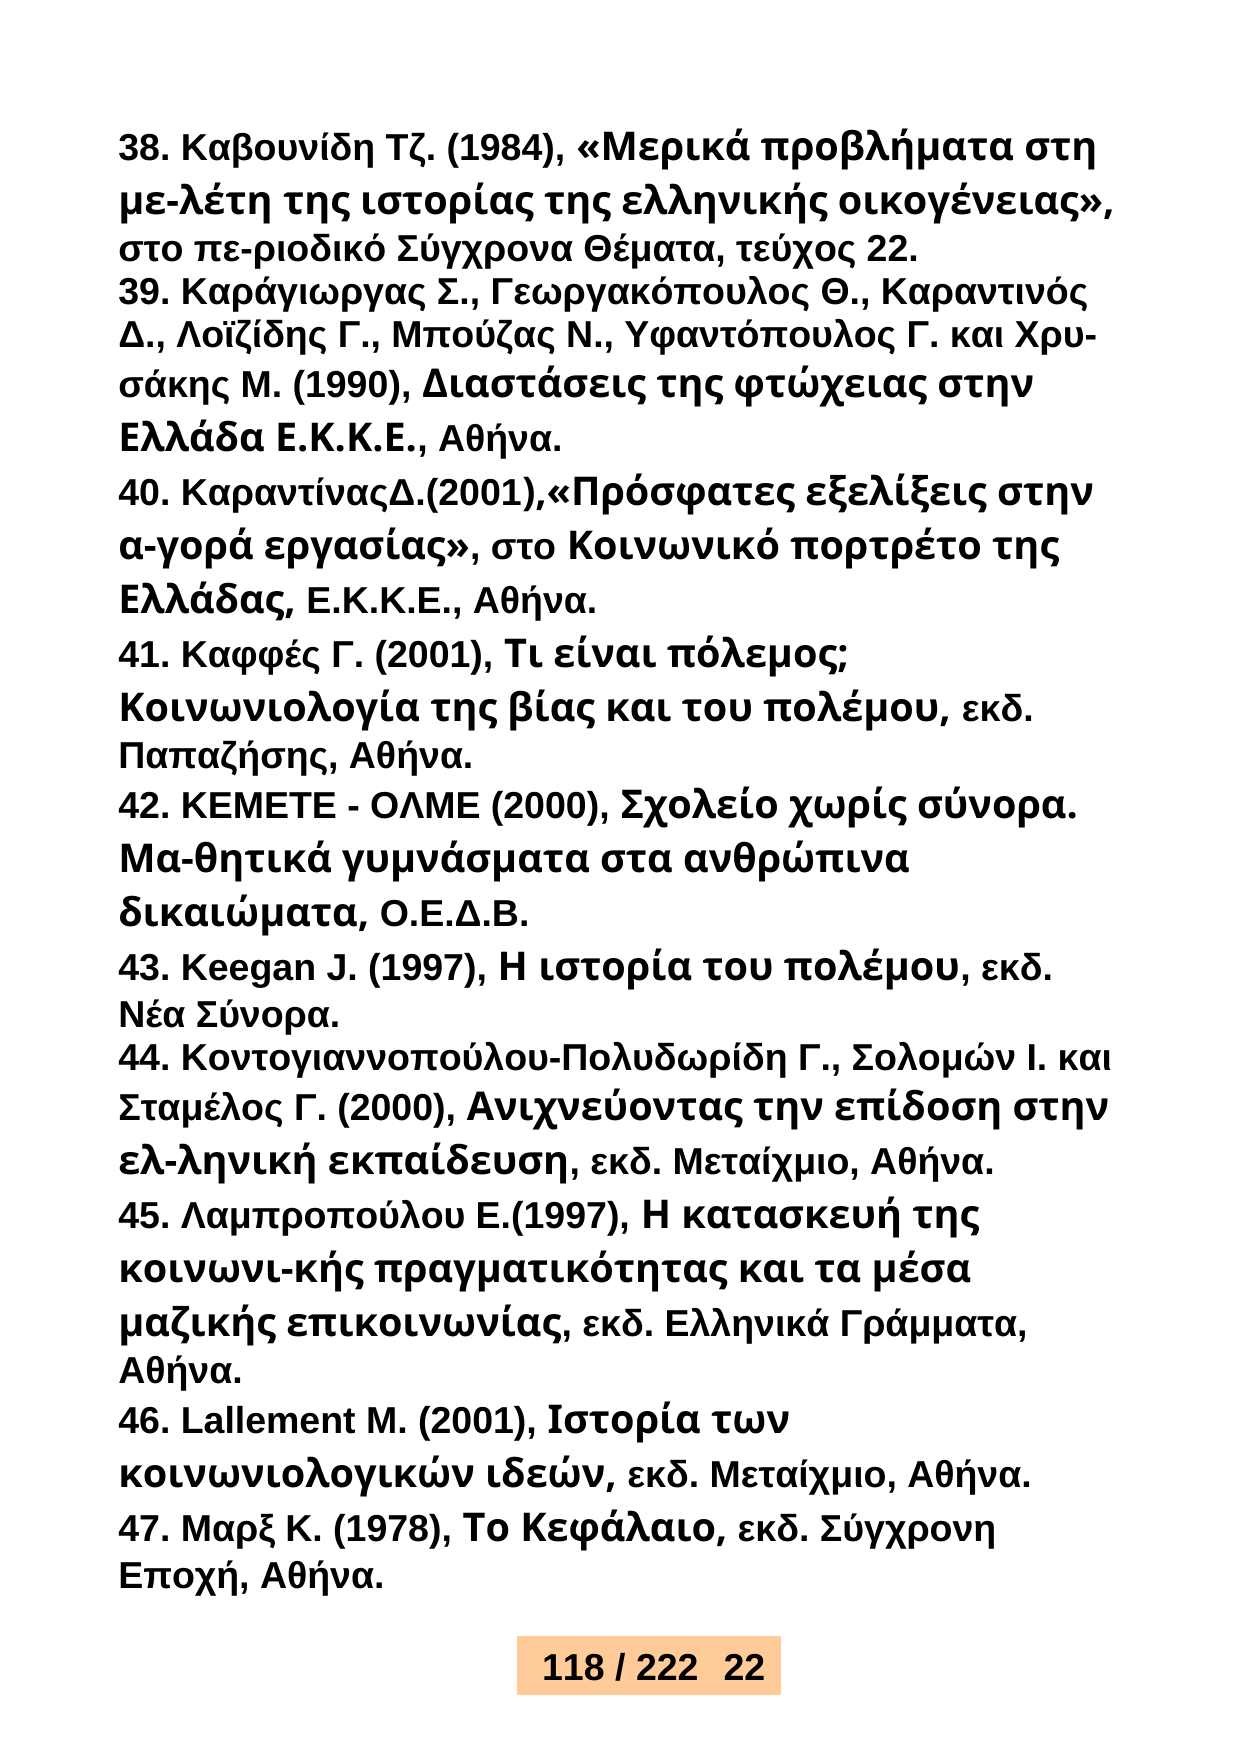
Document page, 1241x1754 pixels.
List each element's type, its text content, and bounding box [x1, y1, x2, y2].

text 42. ΚΕΜΕΤΕ - ΟΛΜΕ (2000), Σχολείο χωρίς σύνορα. Μα-θητικά γυμνάσματα στα ανθρώπινα δικαιώματα, Ο.Ε.Δ.Β. [118, 776, 1122, 938]
text 40. ΚαραντίναςΔ.(2001),«Πρόσφατες εξελίξεις στην α-γορά εργασίας», στο Κοινωνικό πορτρέτο της Ελλάδας, Ε.Κ.Κ.Ε., Αθήνα. [118, 463, 1122, 625]
text 38. Καβουνίδη Τζ. (1984), «Μερικά προβλήματα στη με-λέτη της ιστορίας της ελληνικής οικογένειας», στο πε-ριοδικό Σύγχρονα Θέματα, τεύχος 22. [118, 118, 1122, 269]
text 46. Lallement M. (2001), Ιστορία των κοινωνιολογικών ιδεών, εκδ. Μεταίχμιο, Αθήνα. [118, 1391, 1122, 1499]
text 45. Λαμπροπούλου Ε.(1997), Η κατασκευή της κοινωνι-κής πραγματικότητας και τα μέσα μαζικής επικοινωνίας, εκδ. Ελληνικά Γράμματα, Αθήνα. [118, 1186, 1122, 1391]
text 39. Καράγιωργας Σ., Γεωργακόπουλος Θ., Καραντινός Δ., Λοϊζίδης Γ., Μπούζας Ν., Υφαντόπουλος Γ. και Χρυ-σάκης Μ. (1990), Διαστάσεις της φτώχειας στην Ελλάδα Ε.Κ.Κ.Ε., Αθήνα. [118, 269, 1122, 463]
text 43. Keegan J. (1997), Η ιστορία του πολέμου, εκδ. Νέα Σύνορα. [118, 938, 1122, 1035]
text 47. Μαρξ Κ. (1978), Το Κεφάλαιο, εκδ. Σύγχρονη Εποχή, Αθήνα. [118, 1499, 1122, 1596]
text 41. Καφφές Γ. (2001), Τι είναι πόλεμος; Κοινωνιολογία της βίας και του πολέμου, εκδ. Παπαζήσης, Αθήνα. [118, 625, 1122, 776]
text 44. Κοντογιαννοπούλου-Πολυδωρίδη Γ., Σολομών I. και Σταμέλος Γ. (2000), Ανιχνεύοντας την επίδοση στην ελ-ληνική εκπαίδευση, εκδ. Μεταίχμιο, Αθήνα. [118, 1035, 1122, 1186]
